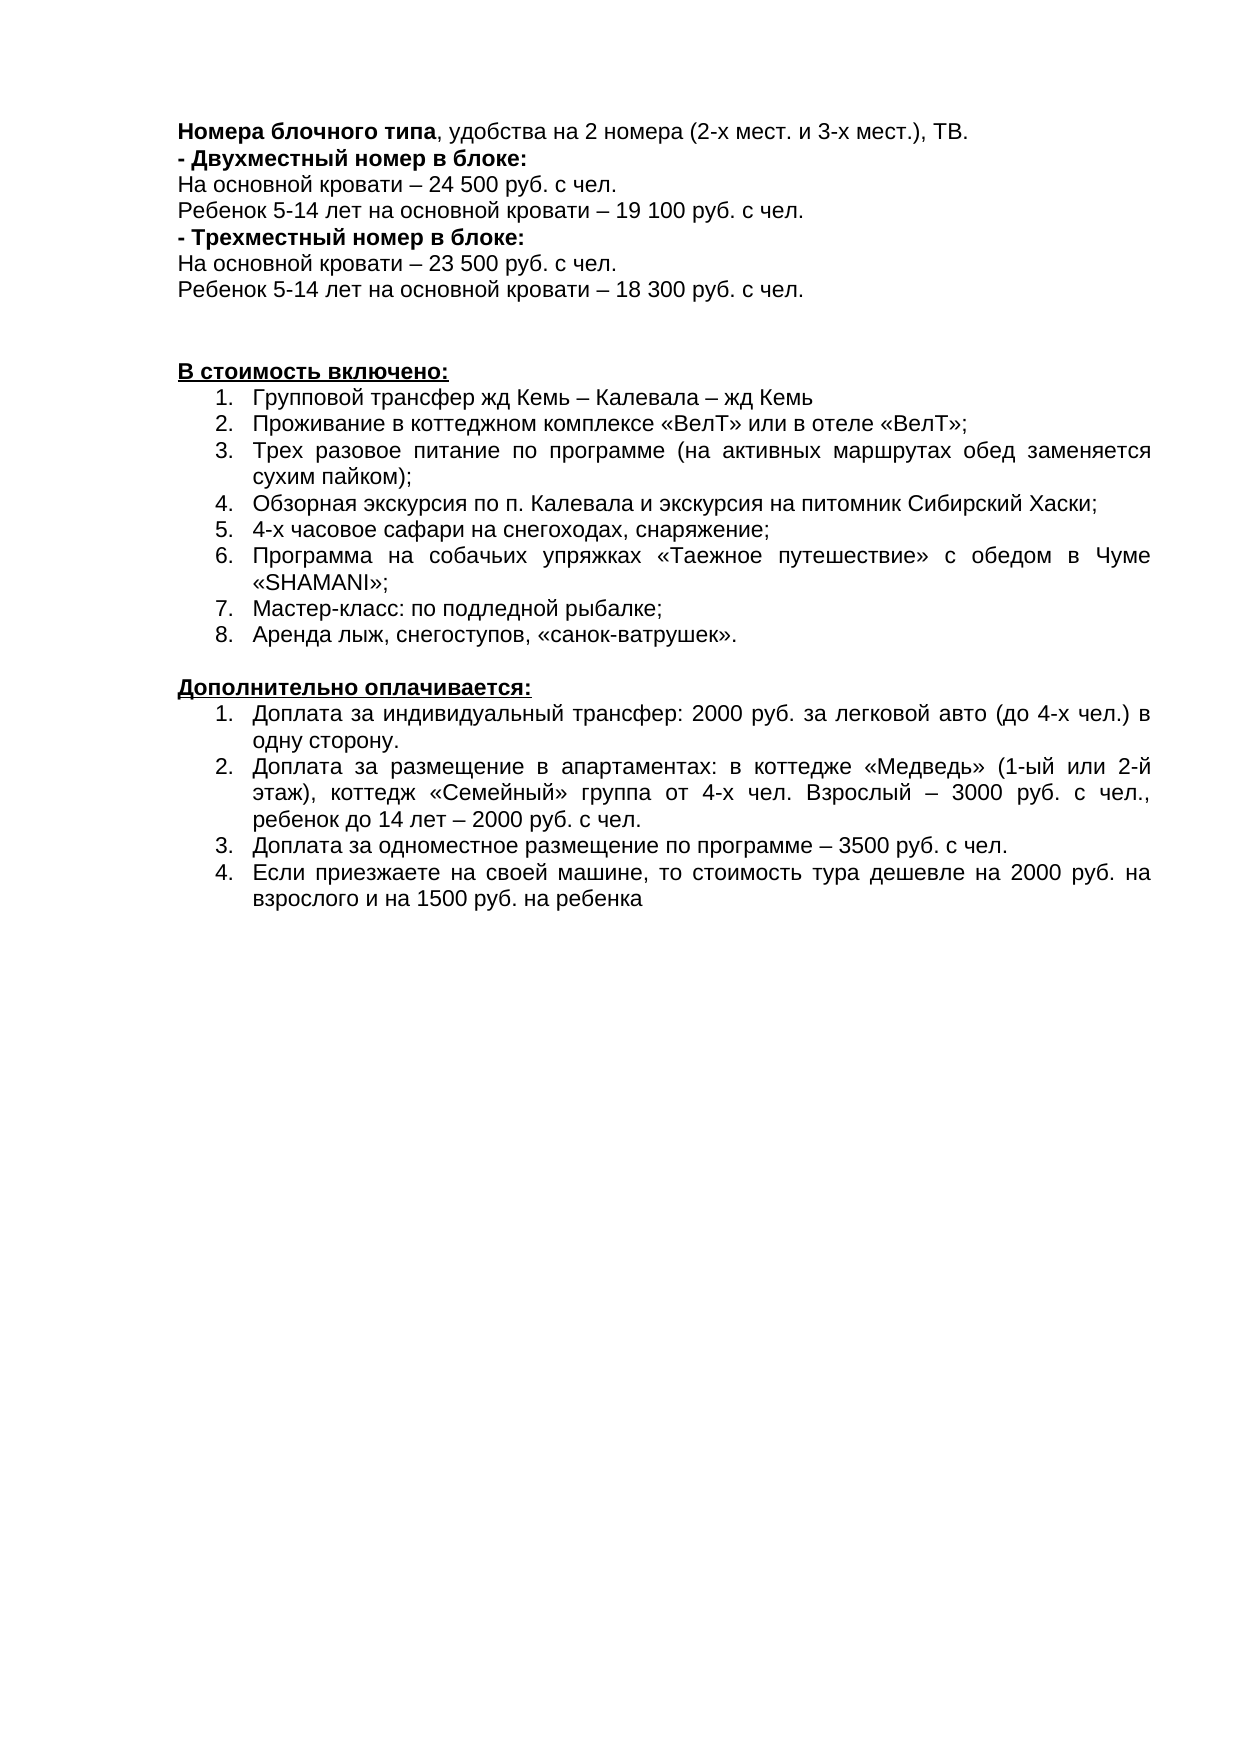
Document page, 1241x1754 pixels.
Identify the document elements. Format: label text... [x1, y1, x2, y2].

text - Трехместный номер в блоке: [177, 223, 1152, 250]
text В стоимость включено: [177, 358, 1152, 384]
list 4-х часовое сафари на снегоходах, снаряжение; [215, 516, 1152, 542]
text Номера блочного типа, удобства на 2 номера (2-х мест. и 3-х мест.), ТВ. [177, 118, 1152, 144]
list Проживание в коттеджном комплексе «ВелТ» или в отеле «ВелТ»; [215, 410, 1152, 437]
text - Двухместный номер в блоке: [177, 144, 1152, 171]
list Трех разовое питание по программе (на активных маршрутах обед заменяется сухим пайком); [215, 437, 1152, 489]
list Обзорная экскурсия по п. Калевала и экскурсия на питомник Сибирский Хаски; [215, 489, 1152, 516]
list Доплата за размещение в апартаментах: в коттедже «Медведь» (1-ый или 2-й этаж), коттедж «Семейный» группа от 4-х чел. Взрослый – 3000 руб. с чел., ребенок до 14 лет – 2000 руб. с чел. [215, 753, 1152, 832]
text Дополнительно оплачивается: [177, 674, 1152, 700]
text На основной кровати – 23 500 руб. с чел. [177, 250, 1152, 276]
list Групповой трансфер жд Кемь – Калевала – жд Кемь [215, 384, 1152, 410]
text Ребенок 5-14 лет на основной кровати – 19 100 руб. с чел. [177, 197, 1152, 223]
list Если приезжаете на своей машине, то стоимость тура дешевле на 2000 руб. на взрослого и на 1500 руб. на ребенка [215, 858, 1152, 911]
list Мастер-класс: по подледной рыбалке; [215, 595, 1152, 621]
list Доплата за одноместное размещение по программе – 3500 руб. с чел. [215, 832, 1152, 858]
list Программа на собачьих упряжках «Таежное путешествие» с обедом в Чуме «SHAMANI»; [215, 542, 1152, 595]
text Ребенок 5-14 лет на основной кровати – 18 300 руб. с чел. [177, 276, 1152, 303]
list Доплата за индивидуальный трансфер: 2000 руб. за легковой авто (до 4-х чел.) в одну сторону. [215, 700, 1152, 753]
list Аренда лыж, снегоступов, «санок-ватрушек». [215, 621, 1152, 648]
text На основной кровати – 24 500 руб. с чел. [177, 171, 1152, 197]
